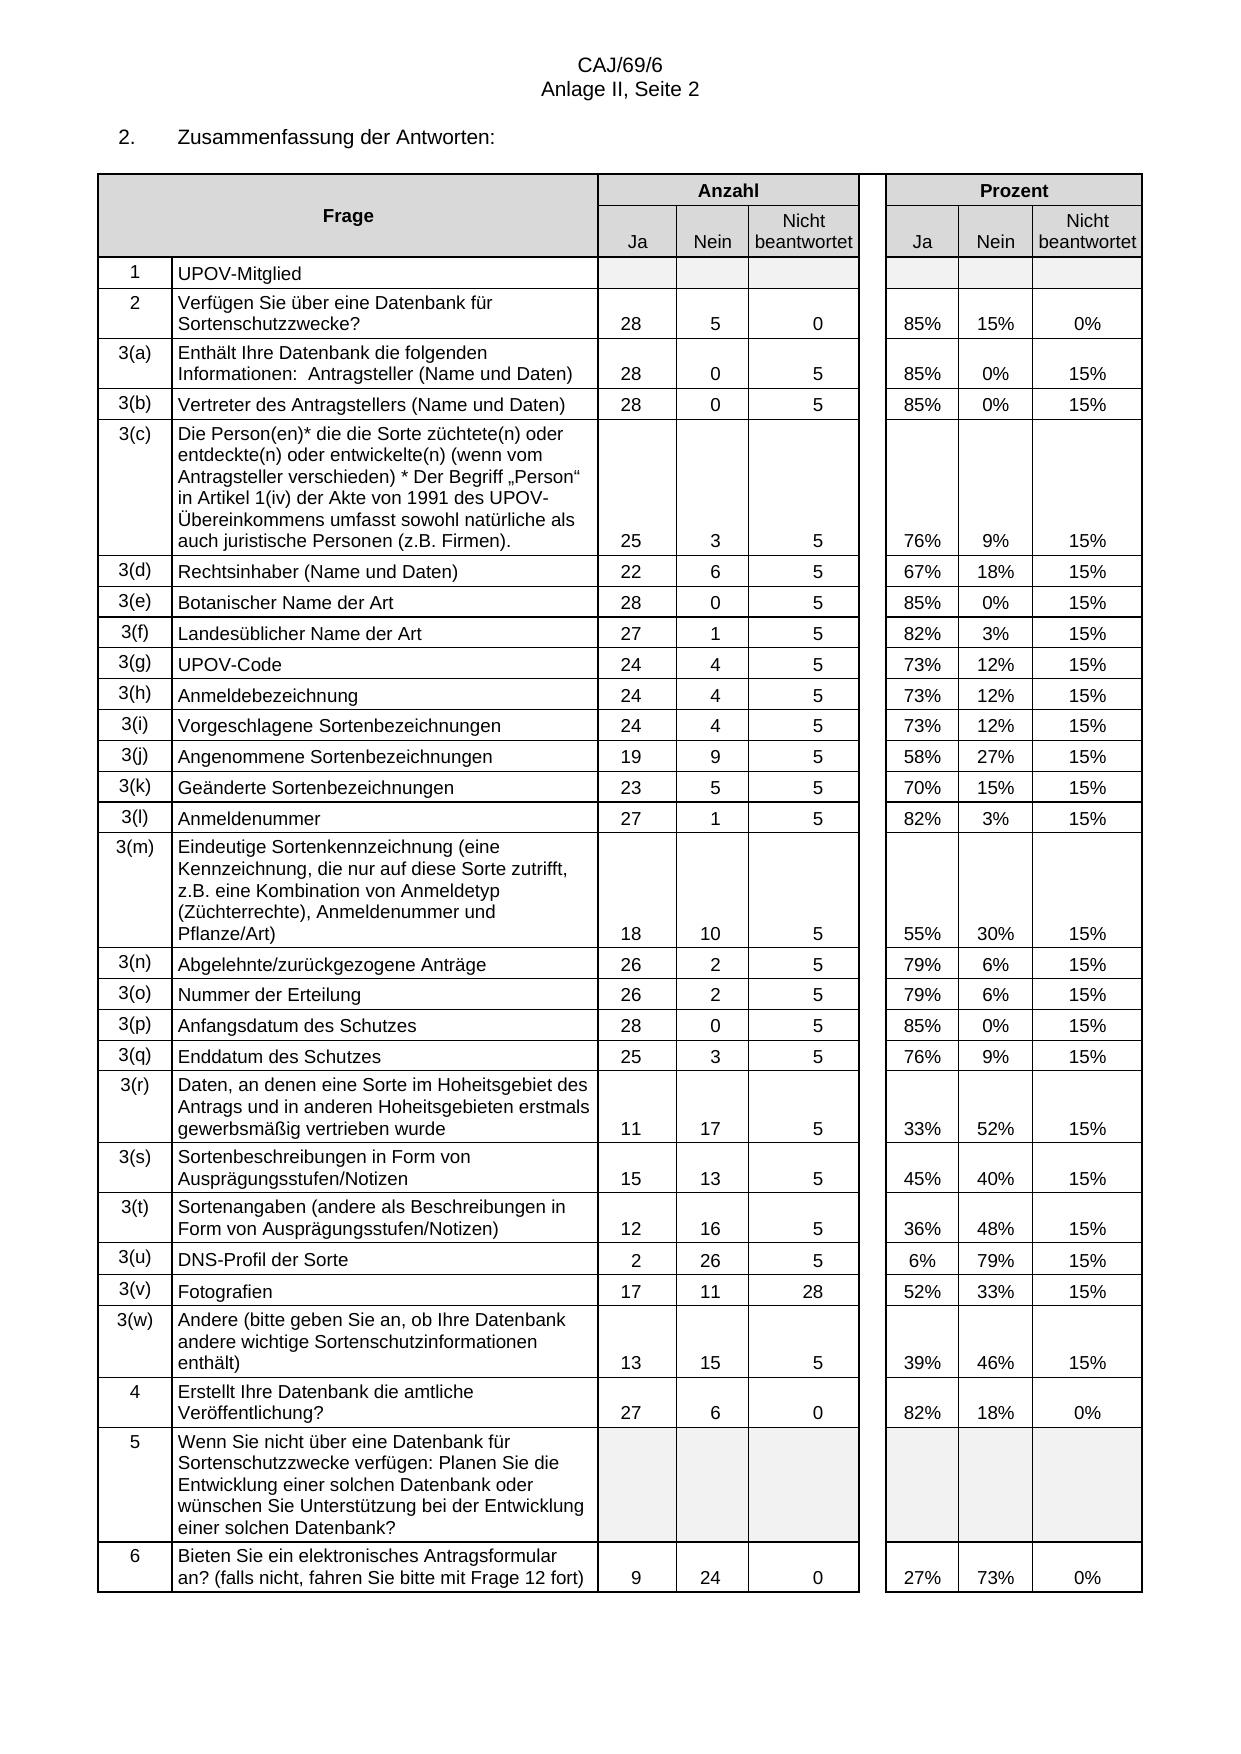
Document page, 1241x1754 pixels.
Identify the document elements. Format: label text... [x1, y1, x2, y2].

table_cell 3(j) [99, 741, 171, 771]
table_cell 15% [1033, 1193, 1141, 1242]
table_cell 27 [599, 1378, 676, 1427]
table_cell 2 [599, 1243, 676, 1274]
table_cell 15% [1033, 420, 1141, 555]
table_cell 9% [959, 420, 1032, 555]
table_cell DNS‑Profil der Sorte [173, 1243, 597, 1274]
table_cell [1033, 1428, 1141, 1541]
table_cell [887, 258, 958, 288]
table_cell 15 [677, 1306, 748, 1377]
table_cell 5 [749, 833, 858, 947]
table_cell 85% [887, 289, 958, 338]
table_cell Verfügen Sie über eine Datenbank für Sortenschutzzwecke? [173, 289, 597, 338]
table_cell [860, 801, 885, 832]
table_cell Sortenangaben (andere als Beschreibungen in Form von Ausprägungsstufen/Notizen) [173, 1193, 597, 1242]
table_cell 3(n) [99, 948, 171, 978]
table_cell 15 [599, 1143, 676, 1192]
table_cell 5 [749, 979, 858, 1009]
table_cell 18% [959, 1378, 1032, 1427]
table_cell 0 [749, 1378, 858, 1427]
table_cell 6 [677, 556, 748, 586]
table_cell 15% [1033, 1010, 1141, 1039]
table_cell [749, 258, 858, 288]
table_cell 28 [599, 289, 676, 338]
table_cell [860, 205, 885, 256]
table_cell Ja [887, 206, 958, 256]
table_cell [860, 1541, 885, 1591]
table_cell 5 [749, 389, 858, 418]
table_cell 0 [749, 289, 858, 338]
table_cell 3% [959, 803, 1032, 832]
table_cell 5 [749, 1306, 858, 1377]
table_cell 5 [749, 587, 858, 616]
table_cell UPOV-Mitglied [173, 258, 597, 288]
table_cell 52% [887, 1275, 958, 1305]
text 2. Zusammenfassung der Antworten: [118, 125, 1122, 149]
table_cell 6 [677, 1378, 748, 1427]
table_cell 15% [1033, 979, 1141, 1009]
table_cell 5 [99, 1428, 171, 1541]
table_cell 5 [749, 1193, 858, 1242]
table_cell 4 [677, 648, 748, 678]
table_cell [860, 555, 885, 586]
table_cell 22 [599, 556, 676, 586]
table_cell 3(q) [99, 1041, 171, 1070]
table_cell 3(o) [99, 979, 171, 1009]
table_cell 11 [599, 1071, 676, 1142]
table_cell 3(e) [99, 587, 171, 616]
table_cell 67% [887, 556, 958, 586]
table_cell 16 [677, 1193, 748, 1242]
table_cell 46% [959, 1306, 1032, 1377]
table_cell 3(h) [99, 679, 171, 709]
table_cell [860, 1070, 885, 1142]
table_cell 24 [599, 710, 676, 740]
table_cell [860, 1377, 885, 1427]
table_cell 3(l) [99, 803, 171, 832]
table_cell 0 [677, 389, 748, 418]
table_cell Botanischer Name der Art [173, 587, 597, 616]
table_cell 0% [959, 389, 1032, 418]
table_cell 3(g) [99, 648, 171, 678]
table_cell 15% [1033, 556, 1141, 586]
table_cell 0% [959, 587, 1032, 616]
table_cell 3(t) [99, 1193, 171, 1242]
table_cell 73% [887, 648, 958, 678]
table_cell Nicht beantwortet [1033, 206, 1141, 256]
table_cell 27% [887, 1543, 958, 1591]
table_cell 0 [749, 1543, 858, 1591]
table_cell 15% [1033, 741, 1141, 771]
table_cell Enthält Ihre Datenbank die folgenden Informationen: Antragsteller (Name und Daten) [173, 339, 597, 388]
table_cell 4 [99, 1378, 171, 1427]
table_cell 58% [887, 741, 958, 771]
table_cell [860, 832, 885, 947]
table_cell Ja [599, 206, 676, 256]
table_cell 15% [1033, 833, 1141, 947]
table_cell [860, 978, 885, 1009]
table_cell 82% [887, 618, 958, 647]
table_cell [860, 616, 885, 647]
table_cell 3(c) [99, 420, 171, 555]
table_cell 15% [1033, 948, 1141, 978]
table_cell 73% [959, 1543, 1032, 1591]
table_cell 24 [677, 1543, 748, 1591]
table_cell [860, 586, 885, 616]
table_cell [860, 388, 885, 418]
table_header [860, 175, 885, 205]
table_cell 52% [959, 1071, 1032, 1142]
table_cell 79% [887, 979, 958, 1009]
table_cell 0 [677, 1010, 748, 1039]
table_cell [860, 338, 885, 388]
table_cell 39% [887, 1306, 958, 1377]
table_cell 26 [599, 979, 676, 1009]
table_cell 2 [99, 289, 171, 338]
table_cell Anfangsdatum des Schutzes [173, 1010, 597, 1039]
table_cell [860, 1305, 885, 1377]
table_cell Enddatum des Schutzes [173, 1041, 597, 1070]
table_cell [860, 1192, 885, 1242]
table_cell 5 [749, 339, 858, 388]
table_cell 28 [599, 587, 676, 616]
table_cell Eindeutige Sortenkennzeichnung (eine Kennzeichnung, die nur auf diese Sorte zutrifft, z.B. eine Kombination von Anmeldetyp (Züchterrechte), Anmeldenummer und Pflanze/Art) [173, 833, 597, 947]
table_cell Vertreter des Antragstellers (Name und Daten) [173, 389, 597, 418]
table_cell 4 [677, 679, 748, 709]
table_cell 0% [1033, 289, 1141, 338]
table_cell 17 [677, 1071, 748, 1142]
table_cell 33% [887, 1071, 958, 1142]
table_cell 13 [599, 1306, 676, 1377]
table_cell 3(w) [99, 1306, 171, 1377]
table_cell Die Person(en)* die die Sorte züchtete(n) oder entdeckte(n) oder entwickelte(n) (wenn vom Antragsteller verschieden) * Der Begriff „Person“ in Artikel 1(iv) der Akte von 1991 des UPOV-Übereinkommens umfasst sowohl natürliche als auch juristische Personen (z.B. Firmen). [173, 420, 597, 555]
table_cell [1033, 258, 1141, 288]
table_cell Fotografien [173, 1275, 597, 1305]
table_cell 3% [959, 618, 1032, 647]
table_cell 79% [959, 1243, 1032, 1274]
table_cell 30% [959, 833, 1032, 947]
table_cell 15% [1033, 1275, 1141, 1305]
table_cell 3(p) [99, 1010, 171, 1039]
table_cell [860, 740, 885, 771]
table_cell 15% [1033, 339, 1141, 388]
table_cell 76% [887, 420, 958, 555]
table_cell 12% [959, 710, 1032, 740]
table_cell Bieten Sie ein elektronisches Antragsformular an? (falls nicht, fahren Sie bitte mit Frage 12 fort) [173, 1543, 597, 1591]
table_cell 10 [677, 833, 748, 947]
table_cell [860, 1142, 885, 1192]
table_cell [860, 771, 885, 801]
table_cell 5 [749, 618, 858, 647]
table_cell [887, 1428, 958, 1541]
table_cell 15% [1033, 648, 1141, 678]
table_cell 15% [1033, 618, 1141, 647]
table_cell 5 [749, 1243, 858, 1274]
table_cell 15% [1033, 1306, 1141, 1377]
table_cell 82% [887, 803, 958, 832]
table_cell 15% [1033, 772, 1141, 801]
table_cell 15% [1033, 1041, 1141, 1070]
table_cell 5 [749, 772, 858, 801]
table_cell Daten, an denen eine Sorte im Hoheitsgebiet des Antrags und in anderen Hoheitsgebieten erstmals gewerbsmäßig vertrieben wurde [173, 1071, 597, 1142]
table_cell 5 [677, 772, 748, 801]
table_cell [860, 1274, 885, 1305]
table_cell 73% [887, 710, 958, 740]
table_cell 6% [959, 948, 1032, 978]
table_cell 5 [749, 803, 858, 832]
table_cell 15% [1033, 587, 1141, 616]
table_cell Andere (bitte geben Sie an, ob Ihre Datenbank andere wichtige Sortenschutzinformationen enthält) [173, 1306, 597, 1377]
table_cell 0% [959, 339, 1032, 388]
table_cell 82% [887, 1378, 958, 1427]
table_cell Sortenbeschreibungen in Form von Ausprägungsstufen/Notizen [173, 1143, 597, 1192]
table_cell 19 [599, 741, 676, 771]
table_cell 3(f) [99, 618, 171, 647]
table_cell 55% [887, 833, 958, 947]
table_cell 9% [959, 1041, 1032, 1070]
table_cell 85% [887, 1010, 958, 1039]
table_cell Landesüblicher Name der Art [173, 618, 597, 647]
table_cell 5 [749, 1071, 858, 1142]
table_cell 15% [1033, 1143, 1141, 1192]
table_cell 27 [599, 618, 676, 647]
table_cell 28 [599, 339, 676, 388]
table_cell 13 [677, 1143, 748, 1192]
table_cell 45% [887, 1143, 958, 1192]
table_cell 70% [887, 772, 958, 801]
table_cell 36% [887, 1193, 958, 1242]
table_cell 6% [887, 1243, 958, 1274]
table_cell 24 [599, 648, 676, 678]
table_cell [860, 1009, 885, 1039]
table_cell 3(m) [99, 833, 171, 947]
table_cell UPOV-Code [173, 648, 597, 678]
table_cell 3(v) [99, 1275, 171, 1305]
table_cell Anmeldenummer [173, 803, 597, 832]
table_cell 3(k) [99, 772, 171, 801]
table_cell 12 [599, 1193, 676, 1242]
table_cell 0 [677, 339, 748, 388]
table_cell 17 [599, 1275, 676, 1305]
table_cell 3(i) [99, 710, 171, 740]
table_cell [860, 947, 885, 978]
table_cell [860, 678, 885, 709]
table_cell 3(r) [99, 1071, 171, 1142]
table_cell 25 [599, 420, 676, 555]
table_cell [860, 647, 885, 678]
table_cell 3(d) [99, 556, 171, 586]
table_cell [677, 258, 748, 288]
table_cell Geänderte Sortenbezeichnungen [173, 772, 597, 801]
table_cell Nicht beantwortet [749, 206, 858, 256]
table_cell 5 [749, 1041, 858, 1070]
table_cell Angenommene Sortenbezeichnungen [173, 741, 597, 771]
table_cell [599, 1428, 676, 1541]
table_cell 3 [677, 420, 748, 555]
table_cell 1 [677, 618, 748, 647]
table_cell 15% [959, 289, 1032, 338]
table_cell 5 [749, 710, 858, 740]
table_header Prozent [887, 175, 1141, 205]
table_cell 5 [749, 1010, 858, 1039]
table_cell 0% [959, 1010, 1032, 1039]
table_cell Wenn Sie nicht über eine Datenbank für Sortenschutzzwecke verfügen: Planen Sie die Entwicklung einer solchen Datenbank oder wünschen Sie Unterstützung bei der Entwicklung einer solchen Datenbank? [173, 1428, 597, 1541]
table_cell [860, 1427, 885, 1541]
table_cell 9 [677, 741, 748, 771]
table_cell 6 [99, 1543, 171, 1591]
table_cell 6% [959, 979, 1032, 1009]
table_cell 3(a) [99, 339, 171, 388]
table_cell [860, 1242, 885, 1274]
table_cell 28 [599, 389, 676, 418]
table_cell 28 [599, 1010, 676, 1039]
table_cell 15% [1033, 710, 1141, 740]
table_cell 48% [959, 1193, 1032, 1242]
table_cell 85% [887, 339, 958, 388]
table_cell [860, 709, 885, 740]
table_cell 40% [959, 1143, 1032, 1192]
table_cell 15% [1033, 1243, 1141, 1274]
table_cell 27% [959, 741, 1032, 771]
table_cell 15% [1033, 679, 1141, 709]
table_cell 15% [1033, 389, 1141, 418]
table_cell 15% [959, 772, 1032, 801]
table_cell 76% [887, 1041, 958, 1070]
table_cell [860, 256, 885, 288]
table_cell [959, 258, 1032, 288]
table_cell 0 [677, 587, 748, 616]
table_cell 2 [677, 948, 748, 978]
table_cell 5 [749, 741, 858, 771]
table_cell Vorgeschlagene Sortenbezeichnungen [173, 710, 597, 740]
table_cell 3(b) [99, 389, 171, 418]
table_header Frage [99, 175, 597, 256]
table_cell 73% [887, 679, 958, 709]
table_cell 5 [749, 679, 858, 709]
table_cell 28 [749, 1275, 858, 1305]
table_cell 5 [749, 948, 858, 978]
table_header Anzahl [599, 175, 858, 205]
table_cell 3 [677, 1041, 748, 1070]
table_cell 79% [887, 948, 958, 978]
table_cell Anmeldebezeichnung [173, 679, 597, 709]
table_cell 5 [749, 420, 858, 555]
table_cell 5 [749, 648, 858, 678]
table_cell 26 [677, 1243, 748, 1274]
table_cell Nummer der Erteilung [173, 979, 597, 1009]
table_cell 24 [599, 679, 676, 709]
table_cell [860, 419, 885, 555]
table_cell 85% [887, 389, 958, 418]
table_cell [677, 1428, 748, 1541]
table_cell 15% [1033, 1071, 1141, 1142]
table_cell Abgelehnte/zurückgezogene Anträge [173, 948, 597, 978]
table_cell 15% [1033, 803, 1141, 832]
table_cell [749, 1428, 858, 1541]
table_cell 1 [677, 803, 748, 832]
table_cell 3(u) [99, 1243, 171, 1274]
table_cell Erstellt Ihre Datenbank die amtliche Veröffentlichung? [173, 1378, 597, 1427]
table_cell 18 [599, 833, 676, 947]
table_cell 5 [749, 1143, 858, 1192]
table_cell [860, 288, 885, 338]
table_cell 2 [677, 979, 748, 1009]
table_cell 5 [749, 556, 858, 586]
table_cell 12% [959, 648, 1032, 678]
table_cell 0% [1033, 1378, 1141, 1427]
table_cell 5 [677, 289, 748, 338]
table_cell 18% [959, 556, 1032, 586]
table_cell Nein [677, 206, 748, 256]
table_cell 0% [1033, 1543, 1141, 1591]
table_cell [959, 1428, 1032, 1541]
table_cell 11 [677, 1275, 748, 1305]
table_cell Nein [959, 206, 1032, 256]
table_cell 1 [99, 258, 171, 288]
table_cell 23 [599, 772, 676, 801]
table_cell 85% [887, 587, 958, 616]
table_cell [599, 258, 676, 288]
table_cell 33% [959, 1275, 1032, 1305]
table_cell 3(s) [99, 1143, 171, 1192]
table_cell Rechtsinhaber (Name und Daten) [173, 556, 597, 586]
table_cell 26 [599, 948, 676, 978]
table_cell [860, 1040, 885, 1070]
table_cell 27 [599, 803, 676, 832]
table_cell 25 [599, 1041, 676, 1070]
table_cell 12% [959, 679, 1032, 709]
table_cell 4 [677, 710, 748, 740]
table_cell 9 [599, 1543, 676, 1591]
